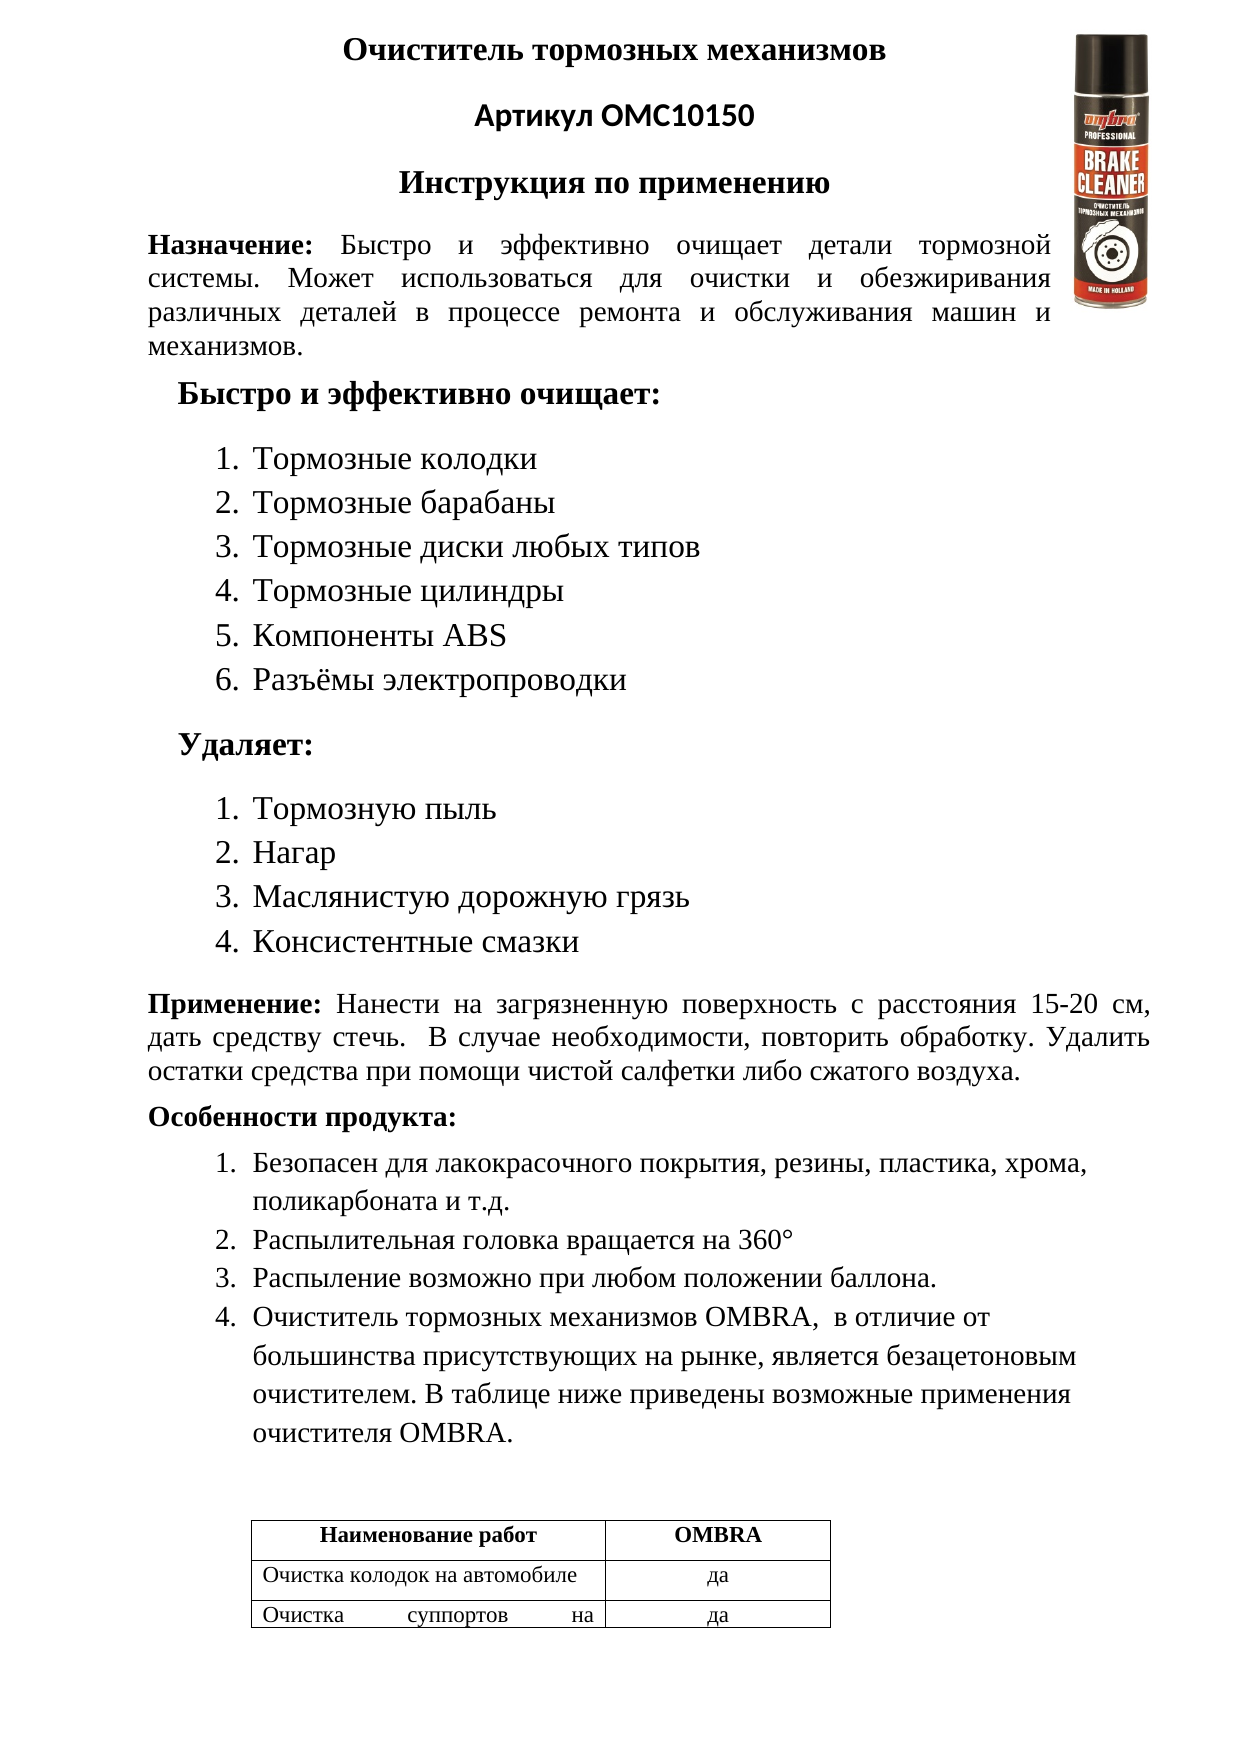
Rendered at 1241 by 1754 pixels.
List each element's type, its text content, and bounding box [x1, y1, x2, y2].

text Инструкция по применению [177, 162, 1152, 200]
text Особенности продукта: [148, 1099, 1152, 1132]
list Тормозные барабаны [215, 483, 1152, 521]
list Очиститель тормозных механизмов OMBRA, в отличие от большинства присутствующих на рынке, является безацетоновым очистителем. В таблице ниже приведены возможные применения очистителя OMBRA. [215, 1299, 1152, 1448]
picture [1070, 200, 1152, 227]
text Назначение: Быстро и эффективно очищает детали тормозной системы. Может использоваться для очистки и обезжиривания различных деталей в процессе ремонта и обслуживания машин и механизмов. [148, 227, 1152, 361]
list Тормозные цилиндры [215, 571, 1152, 609]
list Безопасен для лакокрасочного покрытия, резины, пластика, хрома, поликарбоната и т.д. [215, 1145, 1152, 1217]
list Тормозные диски любых типов [215, 527, 1152, 565]
list Маслянистую дорожную грязь [215, 877, 1152, 915]
table_cell да [606, 1601, 830, 1627]
table_cell Очистка колодок на автомобиле [252, 1561, 605, 1600]
picture [1070, 135, 1152, 162]
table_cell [252, 1601, 605, 1627]
table_header OMBRA [606, 1521, 830, 1560]
text Применение: Нанести на загрязненную поверхность с расстояния 15-20 см, дать средству стечь. В случае необходимости, повторить обработку. Удалить остатки средства при помощи чистой салфетки либо сжатого воздуха. [148, 986, 1152, 1086]
text Артикул OMC10150 [177, 94, 1152, 135]
list Распыление возможно при любом положении баллона. [215, 1261, 1152, 1294]
text Быстро и эффективно очищает: [177, 374, 1152, 412]
table_cell да [606, 1561, 830, 1600]
table_header Наименование работ [252, 1521, 605, 1560]
list Разъёмы электропроводки [215, 659, 1152, 697]
list Компоненты ABS [215, 615, 1152, 653]
list Нагар [215, 833, 1152, 871]
list Распылительная головка вращается на 360° [215, 1222, 1152, 1256]
list Тормозную пыль [215, 789, 1152, 827]
text Удаляет: [177, 724, 1152, 762]
list Консистентные смазки [215, 921, 1152, 959]
picture [1070, 68, 1152, 94]
text Очиститель тормозных механизмов [177, 29, 1152, 68]
list Тормозные колодки [215, 438, 1152, 477]
